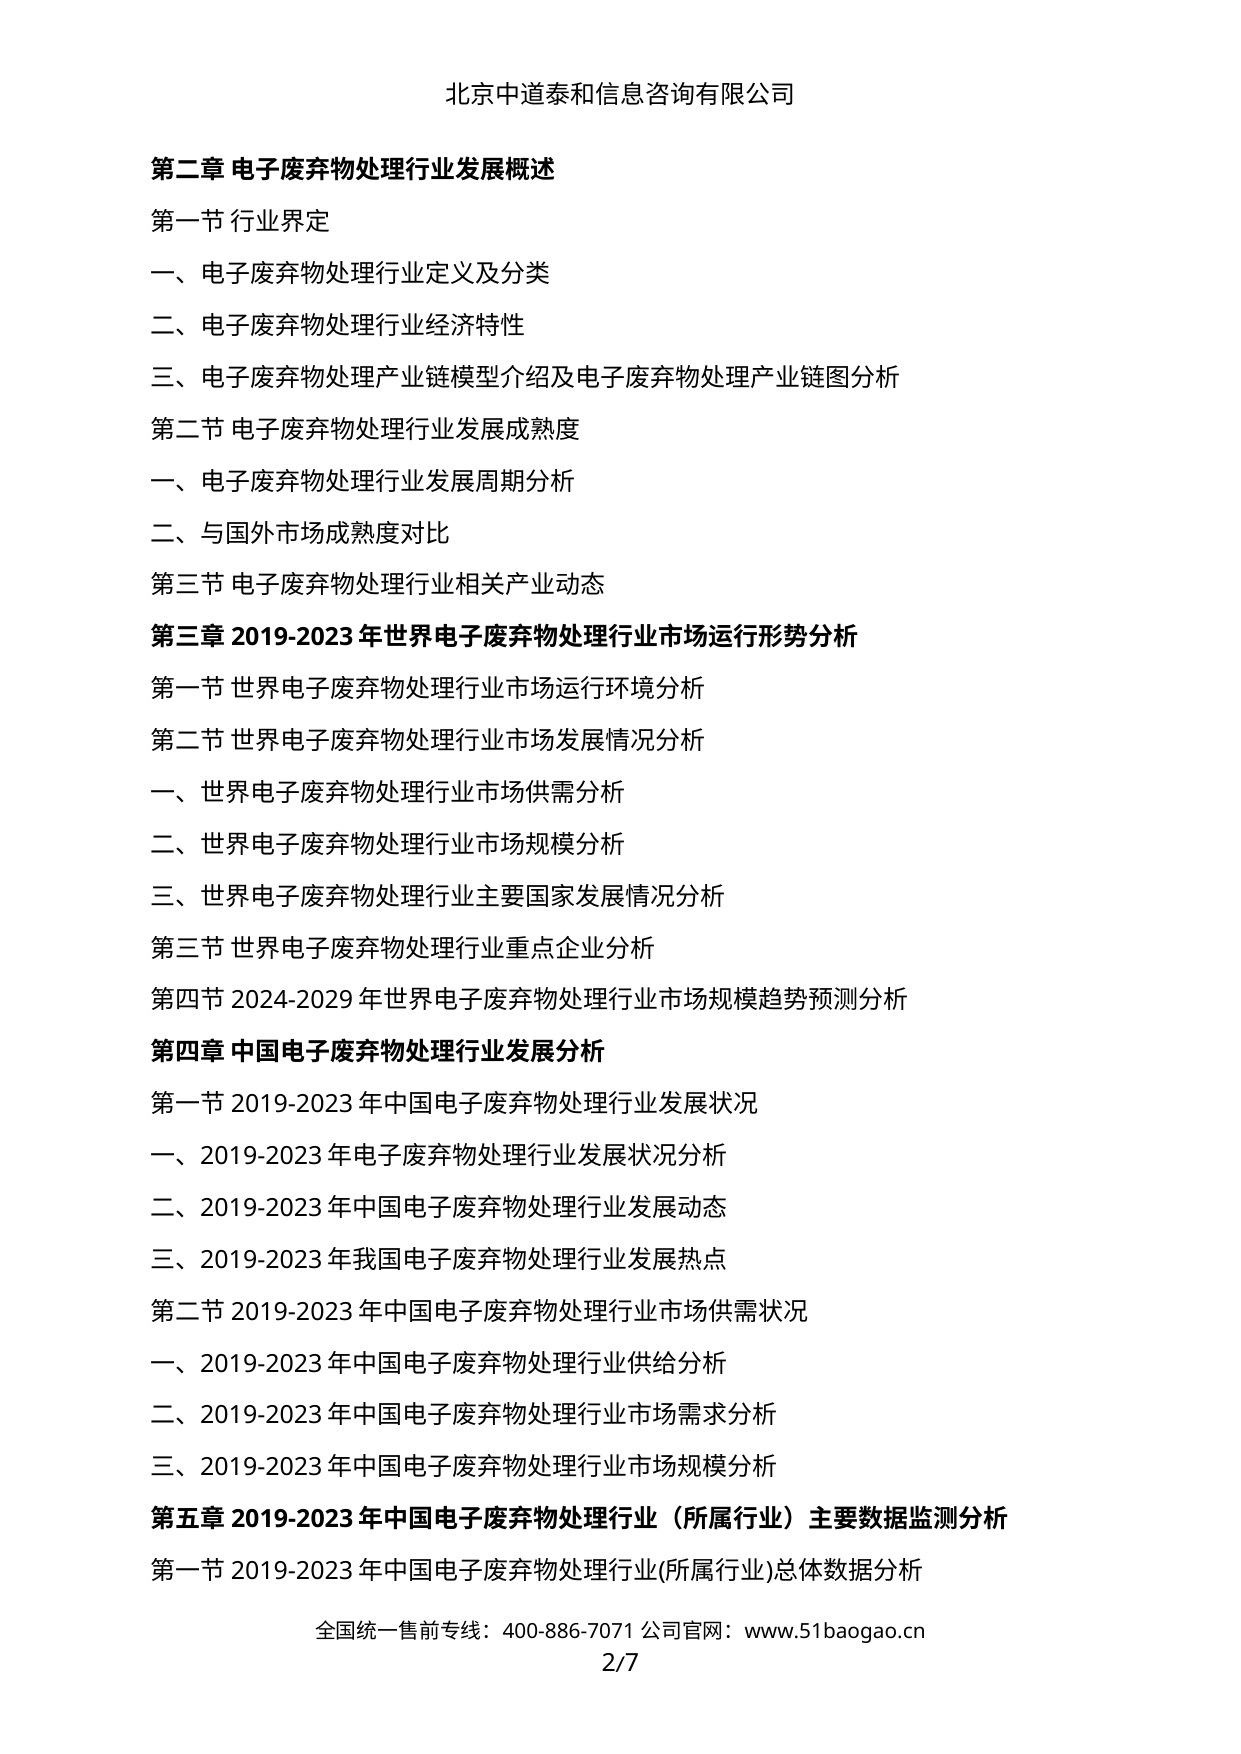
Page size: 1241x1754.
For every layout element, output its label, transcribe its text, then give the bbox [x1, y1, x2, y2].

text 第四章 中国电子废弃物处理行业发展分析 [150, 1032, 1090, 1068]
text 一、电子废弃物处理行业发展周期分析 [150, 461, 1090, 497]
text 二、2019-2023年中国电子废弃物处理行业市场需求分析 [150, 1395, 1090, 1431]
text 第一节 世界电子废弃物处理行业市场运行环境分析 [150, 669, 1090, 705]
text 第二节 世界电子废弃物处理行业市场发展情况分析 [150, 721, 1090, 757]
text 第一节 2019-2023年中国电子废弃物处理行业发展状况 [150, 1084, 1090, 1120]
text 二、电子废弃物处理行业经济特性 [150, 306, 1090, 342]
text 二、2019-2023年中国电子废弃物处理行业发展动态 [150, 1187, 1090, 1224]
text 三、世界电子废弃物处理行业主要国家发展情况分析 [150, 876, 1090, 912]
text 第三节 世界电子废弃物处理行业重点企业分析 [150, 928, 1090, 964]
text 第二节 2019-2023年中国电子废弃物处理行业市场供需状况 [150, 1291, 1090, 1327]
text 一、世界电子废弃物处理行业市场供需分析 [150, 772, 1090, 809]
text 第一节 2019-2023年中国电子废弃物处理行业(所属行业)总体数据分析 [150, 1551, 1090, 1587]
text 第三章 2019-2023年世界电子废弃物处理行业市场运行形势分析 [150, 617, 1090, 653]
text 三、2019-2023年中国电子废弃物处理行业市场规模分析 [150, 1447, 1090, 1483]
text 第五章 2019-2023年中国电子废弃物处理行业（所属行业）主要数据监测分析 [150, 1499, 1090, 1535]
text 第二章 电子废弃物处理行业发展概述 [150, 150, 1090, 186]
text 第二节 电子废弃物处理行业发展成熟度 [150, 409, 1090, 446]
text 一、2019-2023年中国电子废弃物处理行业供给分析 [150, 1343, 1090, 1379]
text 一、2019-2023年电子废弃物处理行业发展状况分析 [150, 1136, 1090, 1172]
text 三、电子废弃物处理产业链模型介绍及电子废弃物处理产业链图分析 [150, 357, 1090, 394]
text 一、电子废弃物处理行业定义及分类 [150, 254, 1090, 290]
text 第三节 电子废弃物处理行业相关产业动态 [150, 565, 1090, 601]
text 二、世界电子废弃物处理行业市场规模分析 [150, 824, 1090, 861]
text 第一节 行业界定 [150, 202, 1090, 238]
text 第四节 2024-2029年世界电子废弃物处理行业市场规模趋势预测分析 [150, 980, 1090, 1016]
text 二、与国外市场成熟度对比 [150, 513, 1090, 549]
text 三、2019-2023年我国电子废弃物处理行业发展热点 [150, 1239, 1090, 1276]
